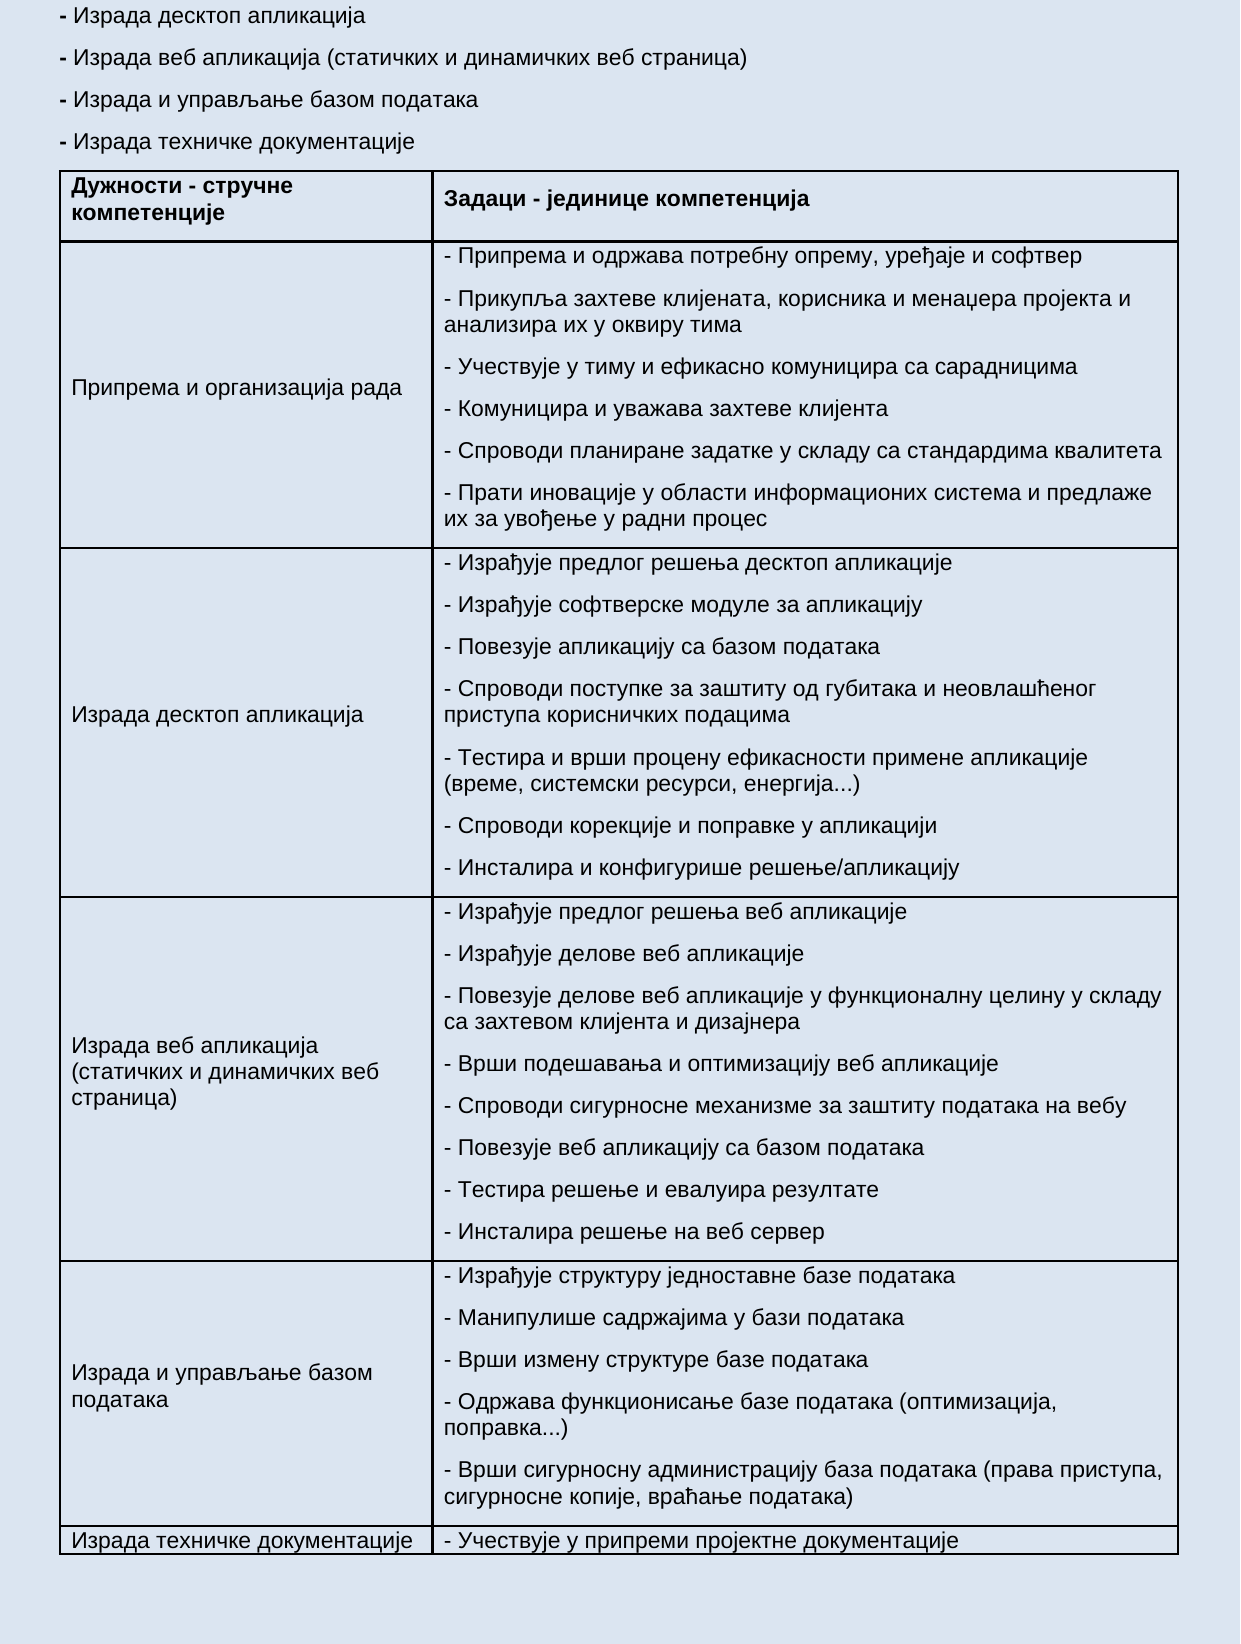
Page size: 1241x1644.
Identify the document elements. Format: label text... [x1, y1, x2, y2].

text - Израда техничке документације [59, 128, 1166, 154]
table_header Задаци - jединице компетенцијa [434, 172, 1177, 240]
table_cell Израда веб апликација (статичких и динамичких веб страница) [61, 898, 431, 1260]
table_cell - Израђује структуру једноставне базе података - Манипулише садржајима у бази података - Врши измену структуре базе података - Одржава функционисање базе података (оптимизација, поправка...) - Врши сигурносну администрацију база података (права приступа, сигурносне копије, враћање података) [434, 1262, 1177, 1525]
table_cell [61, 1527, 431, 1553]
table_header Дужности - стручне компетенције [61, 172, 431, 240]
text - Израда и управљање базом података [59, 86, 1166, 112]
table_cell - Израђује предлог решења веб апликације - Израђује делове веб апликације - Повезује делове веб апликације у функционалну целину у складу са захтевом клијента и дизајнера - Врши подешавања и оптимизацију веб апликације - Спроводи сигурносне механизме за заштиту података на вебу - Повезује веб апликацију са базом података - Тестира решење и евалуира резултате - Инсталира решење на веб сервер [434, 898, 1177, 1260]
table_cell - Израђује предлог решења десктоп апликације - Израђује софтверске модуле за апликацију - Повезује апликацију са базом података - Спроводи поступке за заштиту од губитака и неовлашћеног приступа корисничких подацима - Тестира и врши процену ефикасности примене апликације (време, системски ресурси, енергија...) - Спроводи корекције и поправке у апликацији - Инсталира и конфигурише решење/апликацију [434, 549, 1177, 896]
text - Израда десктоп апликација [59, 2, 1166, 28]
table_cell - Припрема и одржава потребну опрему, уређаје и софтвер - Прикупља захтеве клијената, корисника и менаџера пројекта и анализира их у оквиру тима - Учествује у тиму и ефикасно комуницира са сарадницима - Комуницира и уважава захтеве клијента - Спроводи планиране задатке у складу са стандардима квалитета - Прати иновације у области информационих система и предлаже их за увођење у радни процес [434, 243, 1177, 547]
text - Израда веб апликација (статичких и динамичких веб страница) [59, 44, 1166, 70]
table_cell Припрема и организација рада [61, 243, 431, 547]
table_cell Израда десктоп апликација [61, 549, 431, 896]
table_cell Израда и управљање базом података [61, 1262, 431, 1525]
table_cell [434, 1527, 1177, 1553]
